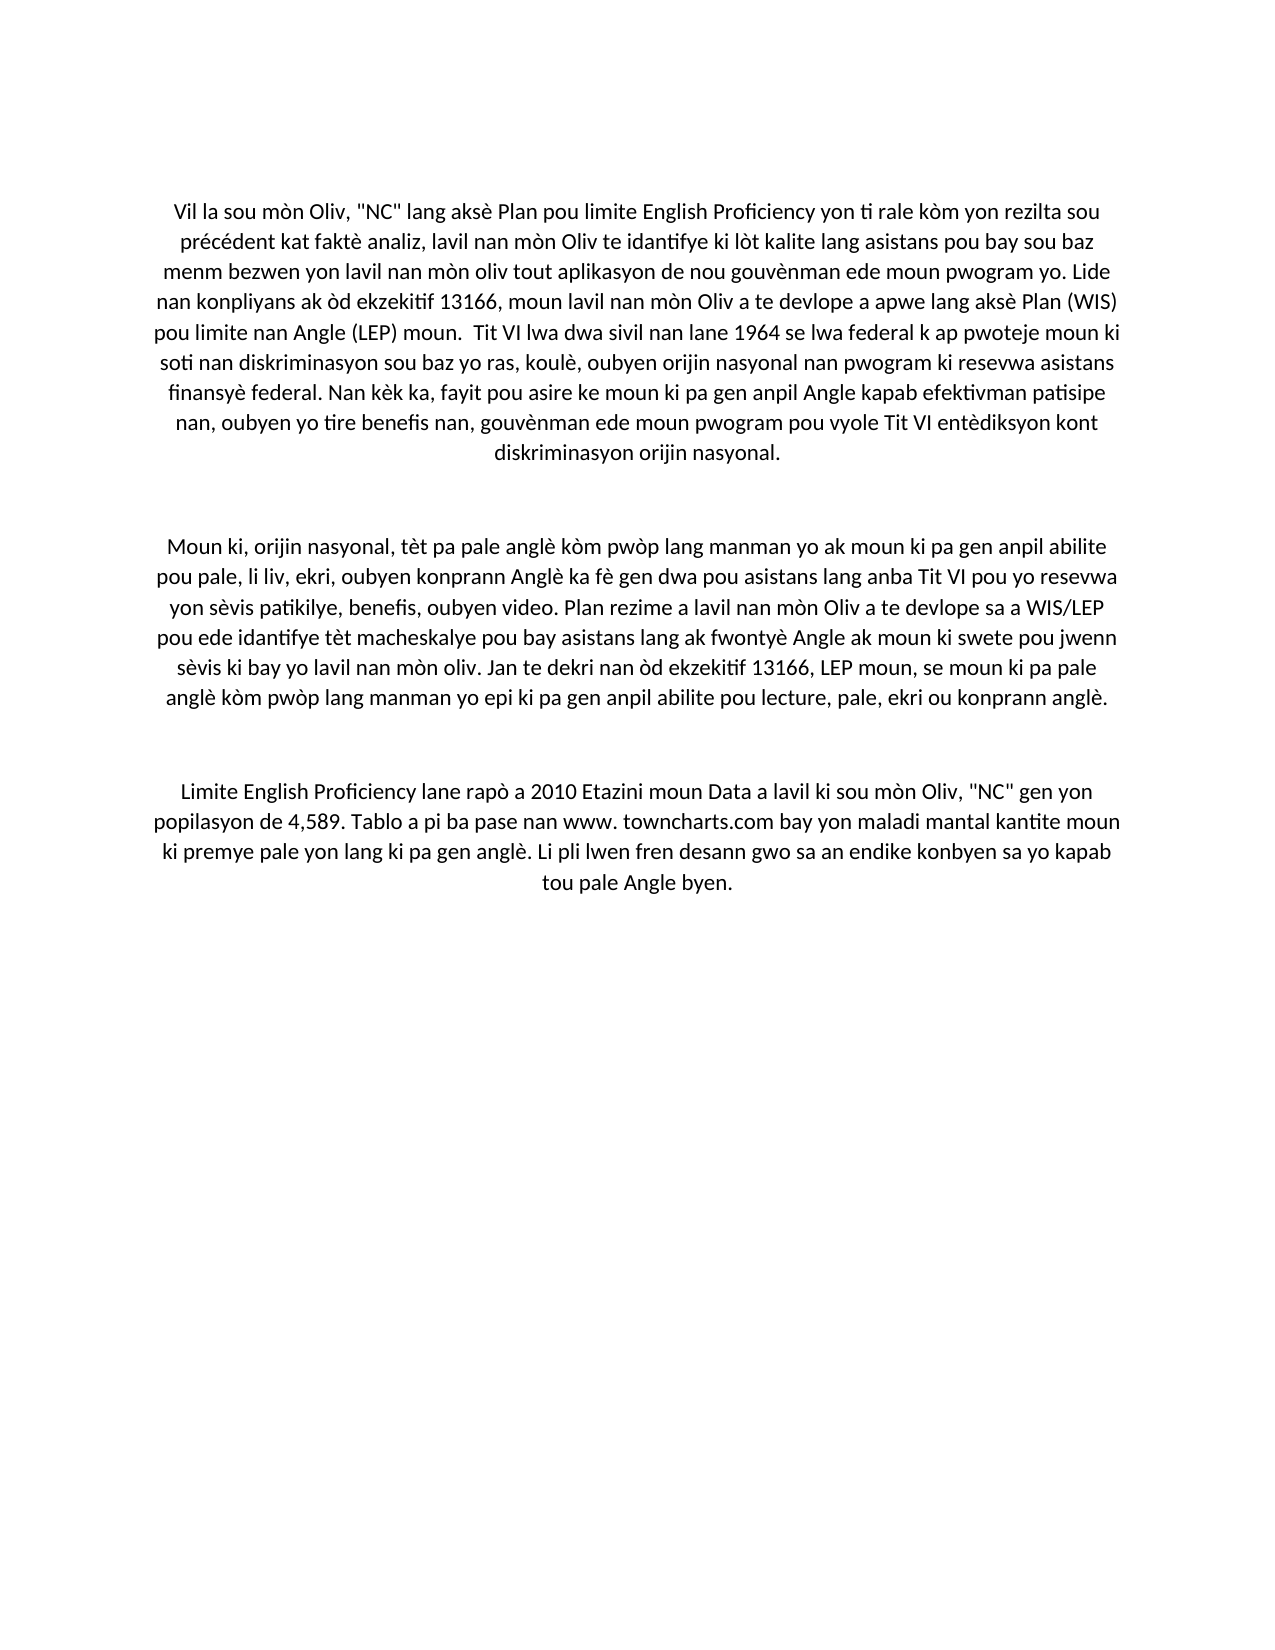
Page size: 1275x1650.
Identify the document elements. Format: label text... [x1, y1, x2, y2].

text Moun ki, orijin nasyonal, tèt pa pale anglè kòm pwòp lang manman yo ak moun ki pa gen anpil abilite pou pale, li liv, ekri, oubyen konprann Anglè ka fè gen dwa pou asistans lang anba Tit VI pou yo resevwa yon sèvis patikilye, benefis, oubyen video. Plan rezime a lavil nan mòn Oliv a te devlope sa a WIS/LEP pou ede idantifye tèt macheskalye pou bay asistans lang ak fwontyè Angle ak moun ki swete pou jwenn sèvis ki bay yo lavil nan mòn oliv. Jan te dekri nan òd ekzekitif 13166, LEP moun, se moun ki pa pale anglè kòm pwòp lang manman yo epi ki pa gen anpil abilite pou lecture, pale, ekri ou konprann anglè. [150, 532, 1125, 711]
text Vil la sou mòn Oliv, "NC" lang aksè Plan pou limite English Proficiency yon ti rale kòm yon rezilta sou précédent kat faktè analiz, lavil nan mòn Oliv te idantifye ki lòt kalite lang asistans pou bay sou baz menm bezwen yon lavil nan mòn oliv tout aplikasyon de nou gouvènman ede moun pwogram yo. Lide nan konpliyans ak òd ekzekitif 13166, moun lavil nan mòn Oliv a te devlope a apwe lang aksè Plan (WIS) pou limite nan Angle (LEP) moun. Tit VI lwa dwa sivil nan lane 1964 se lwa federal k ap pwoteje moun ki soti nan diskriminasyon sou baz yo ras, koulè, oubyen orijin nasyonal nan pwogram ki resevwa asistans finansyè federal. Nan kèk ka, fayit pou asire ke moun ki pa gen anpil Angle kapab efektivman patisipe nan, oubyen yo tire benefis nan, gouvènman ede moun pwogram pou vyole Tit VI entèdiksyon kont diskriminasyon orijin nasyonal. [150, 197, 1125, 467]
text Limite English Proficiency lane rapò a 2010 Etazini moun Data a lavil ki sou mòn Oliv, "NC" gen yon popilasyon de 4,589. Tablo a pi ba pase nan www. towncharts.com bay yon maladi mantal kantite moun ki premye pale yon lang ki pa gen anglè. Li pli lwen fren desann gwo sa an endike konbyen sa yo kapab tou pale Angle byen. [150, 777, 1125, 896]
